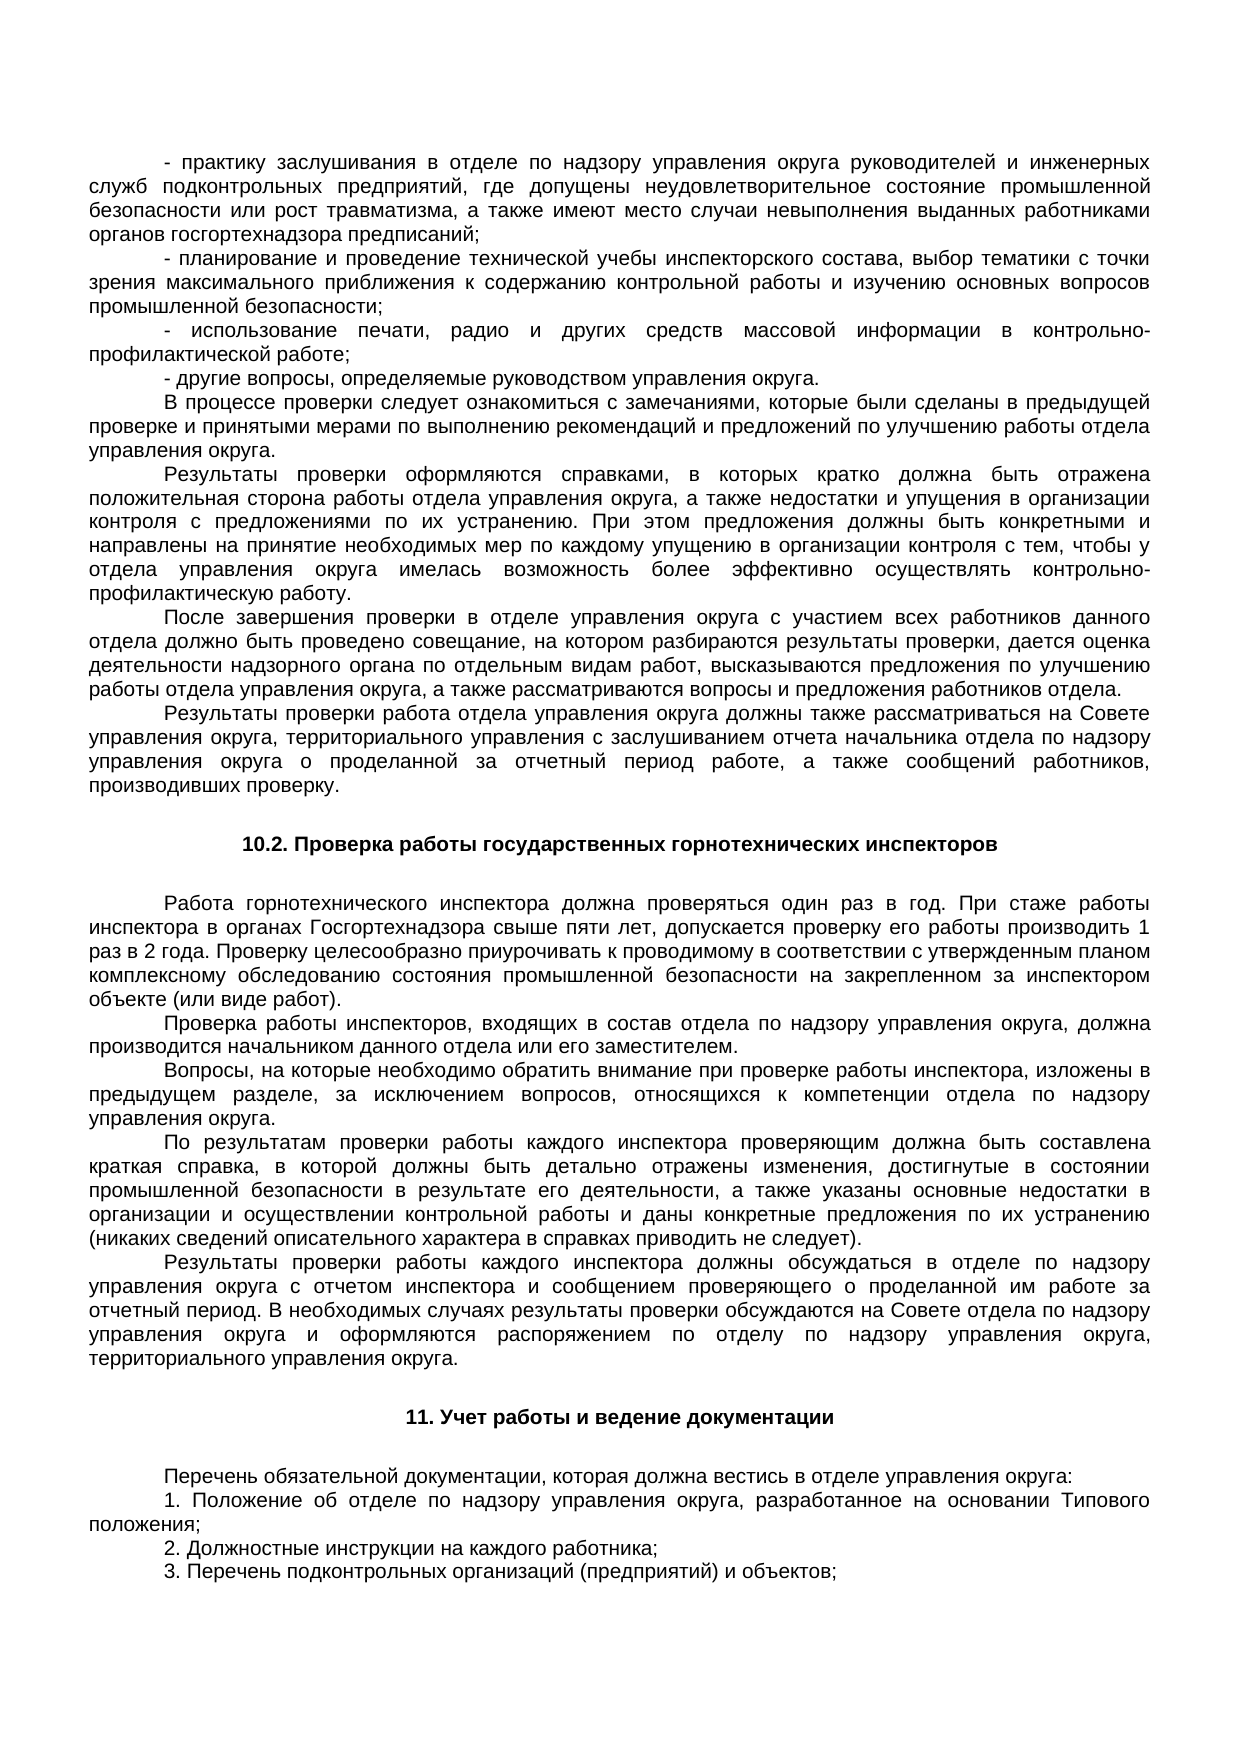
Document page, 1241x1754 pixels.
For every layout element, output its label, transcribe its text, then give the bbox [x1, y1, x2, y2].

text После завершения проверки в отделе управления округа с участием всех работников данного отдела должно быть проведено совещание, на котором разбираются результаты проверки, дается оценка деятельности надзорного органа по отдельным видам работ, высказываются предложения по улучшению работы отдела управления округа, а также рассматриваются вопросы и предложения работников отдела. [88, 605, 1152, 701]
text - планирование и проведение технической учебы инспекторского состава, выбор тематики с точки зрения максимального приближения к содержанию контрольной работы и изучению основных вопросов промышленной безопасности; [88, 246, 1152, 318]
text 1. Положение об отделе по надзору управления округа, разработанное на основании Типового положения; [88, 1487, 1152, 1535]
text - использование печати, радио и других средств массовой информации в контрольно-профилактической работе; [88, 318, 1152, 366]
list 11. Учет работы и ведение документации [88, 1405, 1152, 1429]
text 3. Перечень подконтрольных организаций (предприятий) и объектов; [88, 1559, 1152, 1583]
list 10.2. Проверка работы государственных горнотехнических инспекторов [88, 832, 1152, 856]
text 2. Должностные инструкции на каждого работника; [88, 1535, 1152, 1559]
text Работа горнотехнического инспектора должна проверяться один раз в год. При стаже работы инспектора в органах Госгортехнадзора свыше пяти лет, допускается проверку его работы производить 1 раз в 2 года. Проверку целесообразно приурочивать к проводимому в соответствии с утвержденным планом комплексному обследованию состояния промышленной безопасности на закрепленном за инспектором объекте (или виде работ). [88, 891, 1152, 1010]
text Результаты проверки работы каждого инспектора должны обсуждаться в отделе по надзору управления округа с отчетом инспектора и сообщением проверяющего о проделанной им работе за отчетный период. В необходимых случаях результаты проверки обсуждаются на Совете отдела по надзору управления округа и оформляются распоряжением по отделу по надзору управления округа, территориального управления округа. [88, 1250, 1152, 1370]
text Проверка работы инспекторов, входящих в состав отдела по надзору управления округа, должна производится начальником данного отдела или его заместителем. [88, 1010, 1152, 1058]
text По результатам проверки работы каждого инспектора проверяющим должна быть составлена краткая справка, в которой должны быть детально отражены изменения, достигнутые в состоянии промышленной безопасности в результате его деятельности, а также указаны основные недостатки в организации и осуществлении контрольной работы и даны конкретные предложения по их устранению (никаких сведений описательного характера в справках приводить не следует). [88, 1130, 1152, 1250]
text В процессе проверки следует ознакомиться с замечаниями, которые были сделаны в предыдущей проверке и принятыми мерами по выполнению рекомендаций и предложений по улучшению работы отдела управления округа. [88, 389, 1152, 461]
text - другие вопросы, определяемые руководством управления округа. [88, 366, 1152, 389]
text Результаты проверки оформляются справками, в которых кратко должна быть отражена положительная сторона работы отдела управления округа, а также недостатки и упущения в организации контроля с предложениями по их устранению. При этом предложения должны быть конкретными и направлены на принятие необходимых мер по каждому упущению в организации контроля с тем, чтобы у отдела управления округа имелась возможность более эффективно осуществлять контрольно-профилактическую работу. [88, 461, 1152, 605]
text Перечень обязательной документации, которая должна вестись в отделе управления округа: [88, 1463, 1152, 1487]
text - практику заслушивания в отделе по надзору управления округа руководителей и инженерных служб подконтрольных предприятий, где допущены неудовлетворительное состояние промышленной безопасности или рост травматизма, а также имеют место случаи невыполнения выданных работниками органов госгортехнадзора предписаний; [88, 150, 1152, 246]
text Результаты проверки работа отдела управления округа должны также рассматриваться на Совете управления округа, территориального управления с заслушиванием отчета начальника отдела по надзору управления округа о проделанной за отчетный период работе, а также сообщений работников, производивших проверку. [88, 701, 1152, 797]
text Вопросы, на которые необходимо обратить внимание при проверке работы инспектора, изложены в предыдущем разделе, за исключением вопросов, относящихся к компетенции отдела по надзору управления округа. [88, 1058, 1152, 1130]
